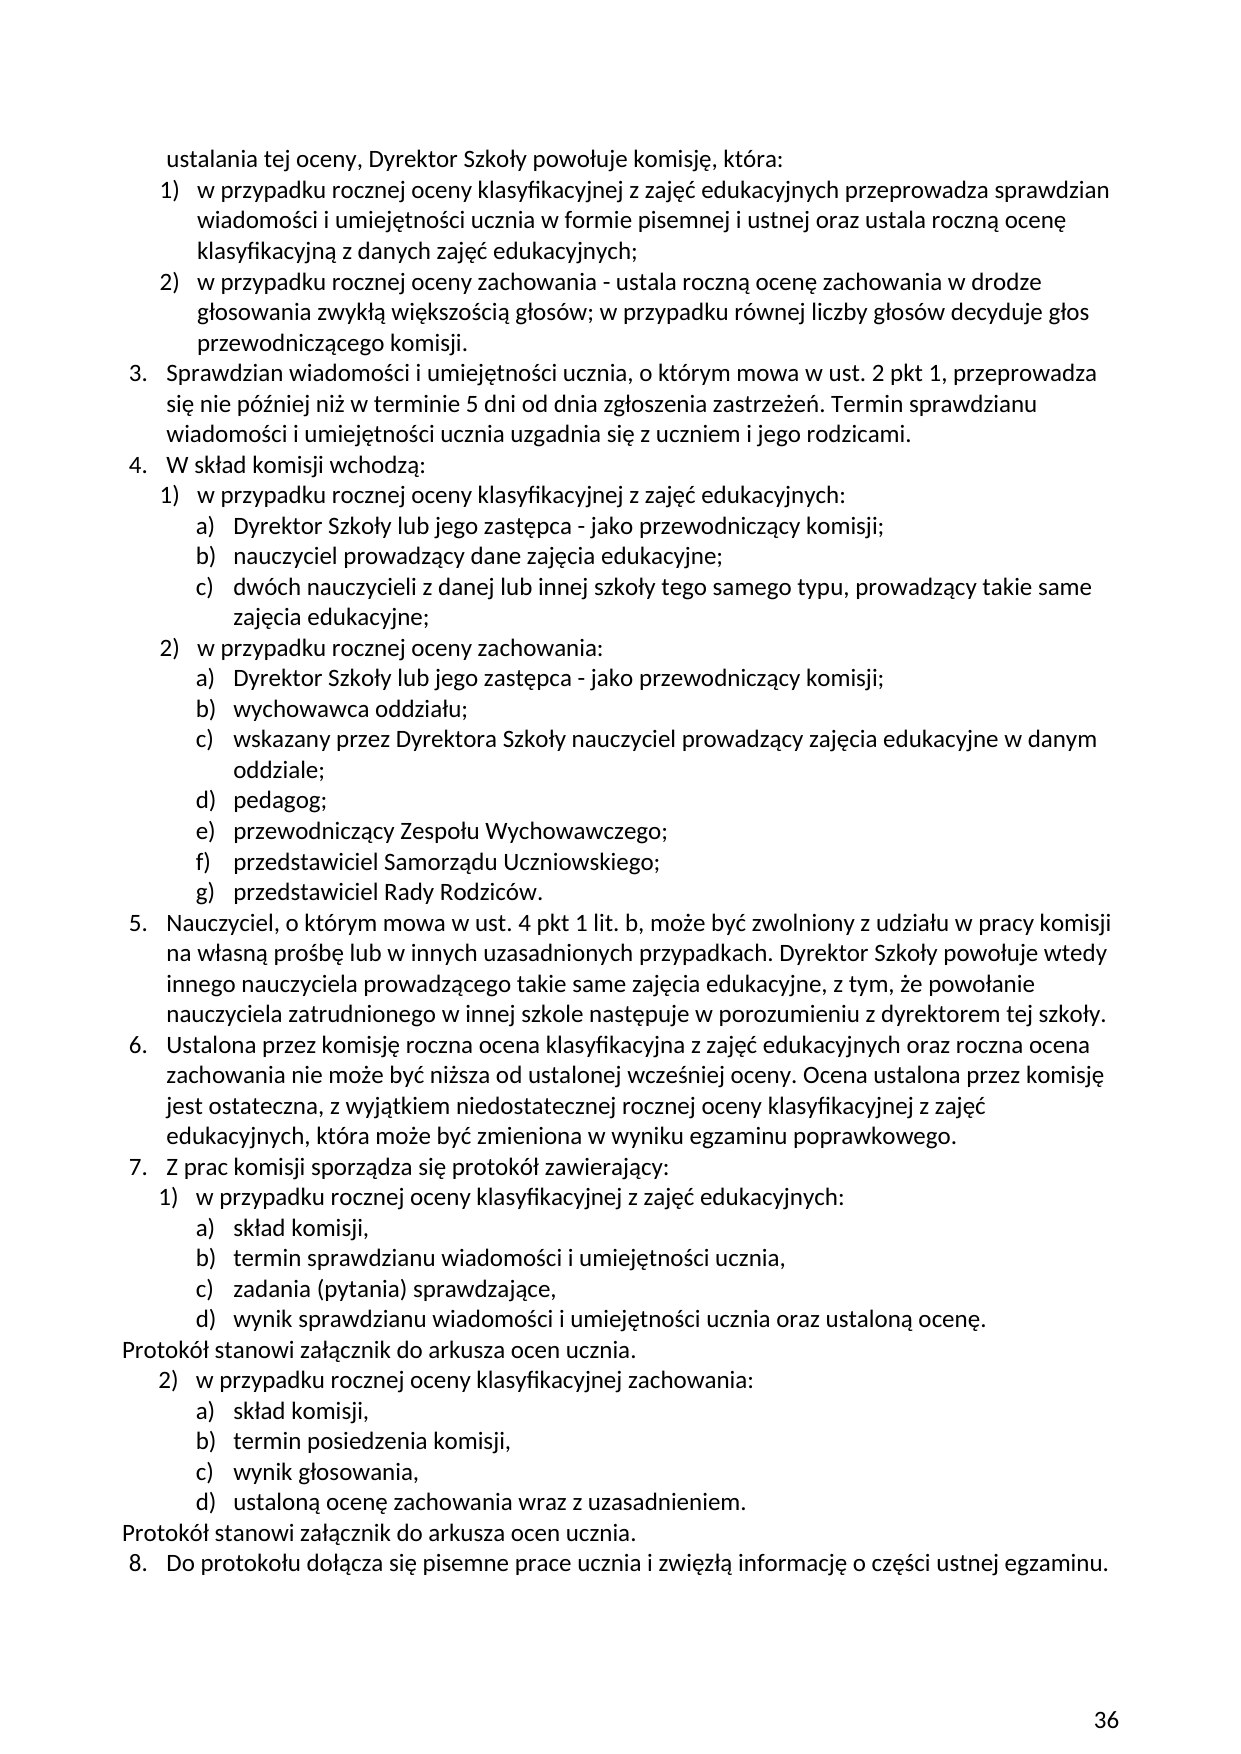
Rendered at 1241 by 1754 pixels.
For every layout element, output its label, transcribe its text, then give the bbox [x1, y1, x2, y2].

list Dyrektor Szkoły lub jego zastępca - jako przewodniczący komisji; [196, 662, 1119, 693]
list ustaloną ocenę zachowania wraz z uzasadnieniem. [196, 1487, 1119, 1517]
list w przypadku rocznej oceny klasyfikacyjnej zachowania: [158, 1364, 1119, 1395]
list wskazany przez Dyrektora Szkoły nauczyciel prowadzący zajęcia edukacyjne w danym oddziale; [196, 723, 1119, 784]
list w przypadku rocznej oceny klasyfikacyjnej z zajęć edukacyjnych przeprowadza sprawdzian wiadomości i umiejętności ucznia w formie pisemnej i ustnej oraz ustala roczną ocenę klasyfikacyjną z danych zajęć edukacyjnych; [159, 174, 1119, 266]
list Sprawdzian wiadomości i umiejętności ucznia, o którym mowa w ust. 2 pkt 1, przeprowadza się nie później niż w terminie 5 dni od dnia zgłoszenia zastrzeżeń. Termin sprawdzianu wiadomości i umiejętności ucznia uzgadnia się z uczniem i jego rodzicami. [129, 357, 1119, 449]
list wynik głosowania, [196, 1456, 1119, 1487]
list Do protokołu dołącza się pisemne prace ucznia i zwięzłą informację o części ustnej egzaminu. [129, 1548, 1119, 1578]
list wynik sprawdzianu wiadomości i umiejętności ucznia oraz ustaloną ocenę. [196, 1303, 1119, 1334]
text Protokół stanowi załącznik do arkusza ocen ucznia. [122, 1517, 1119, 1548]
list Ustalona przez komisję roczna ocena klasyfikacyjna z zajęć edukacyjnych oraz roczna ocena zachowania nie może być niższa od ustalonej wcześniej oceny. Ocena ustalona przez komisję jest ostateczna, z wyjątkiem niedostatecznej rocznej oceny klasyfikacyjnej z zajęć edukacyjnych, która może być zmieniona w wyniku egzaminu poprawkowego. [129, 1029, 1119, 1151]
list skład komisji, [196, 1212, 1119, 1242]
list Z prac komisji sporządza się protokół zawierający: [129, 1151, 1119, 1181]
list w przypadku rocznej oceny zachowania: [159, 632, 1119, 662]
list zadania (pytania) sprawdzające, [196, 1273, 1119, 1303]
list przedstawiciel Rady Rodziców. [196, 876, 1119, 907]
list Dyrektor Szkoły lub jego zastępca - jako przewodniczący komisji; [196, 510, 1119, 540]
list wychowawca oddziału; [196, 693, 1119, 723]
list termin posiedzenia komisji, [196, 1426, 1119, 1456]
list skład komisji, [196, 1395, 1119, 1426]
list dwóch nauczycieli z danej lub innej szkoły tego samego typu, prowadzący takie same zajęcia edukacyjne; [196, 571, 1119, 632]
list termin sprawdzianu wiadomości i umiejętności ucznia, [196, 1242, 1119, 1273]
list przedstawiciel Samorządu Uczniowskiego; [196, 846, 1119, 876]
list w przypadku rocznej oceny klasyfikacyjnej z zajęć edukacyjnych: [159, 479, 1119, 510]
list nauczyciel prowadzący dane zajęcia edukacyjne; [196, 540, 1119, 571]
list W skład komisji wchodzą: [129, 449, 1119, 479]
list w przypadku rocznej oceny klasyfikacyjnej z zajęć edukacyjnych: [158, 1181, 1119, 1212]
text Protokół stanowi załącznik do arkusza ocen ucznia. [122, 1334, 1119, 1364]
list w przypadku rocznej oceny zachowania - ustala roczną ocenę zachowania w drodze głosowania zwykłą większością głosów; w przypadku równej liczby głosów decyduje głos przewodniczącego komisji. [159, 266, 1119, 357]
list pedagog; [196, 784, 1119, 815]
list Nauczyciel, o którym mowa w ust. 4 pkt 1 lit. b, może być zwolniony z udziału w pracy komisji na własną prośbę lub w innych uzasadnionych przypadkach. Dyrektor Szkoły powołuje wtedy innego nauczyciela prowadzącego takie same zajęcia edukacyjne, z tym, że powołanie nauczyciela zatrudnionego w innej szkole następuje w porozumieniu z dyrektorem tej szkoły. [129, 907, 1119, 1029]
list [129, 144, 1119, 174]
list przewodniczący Zespołu Wychowawczego; [196, 815, 1119, 846]
